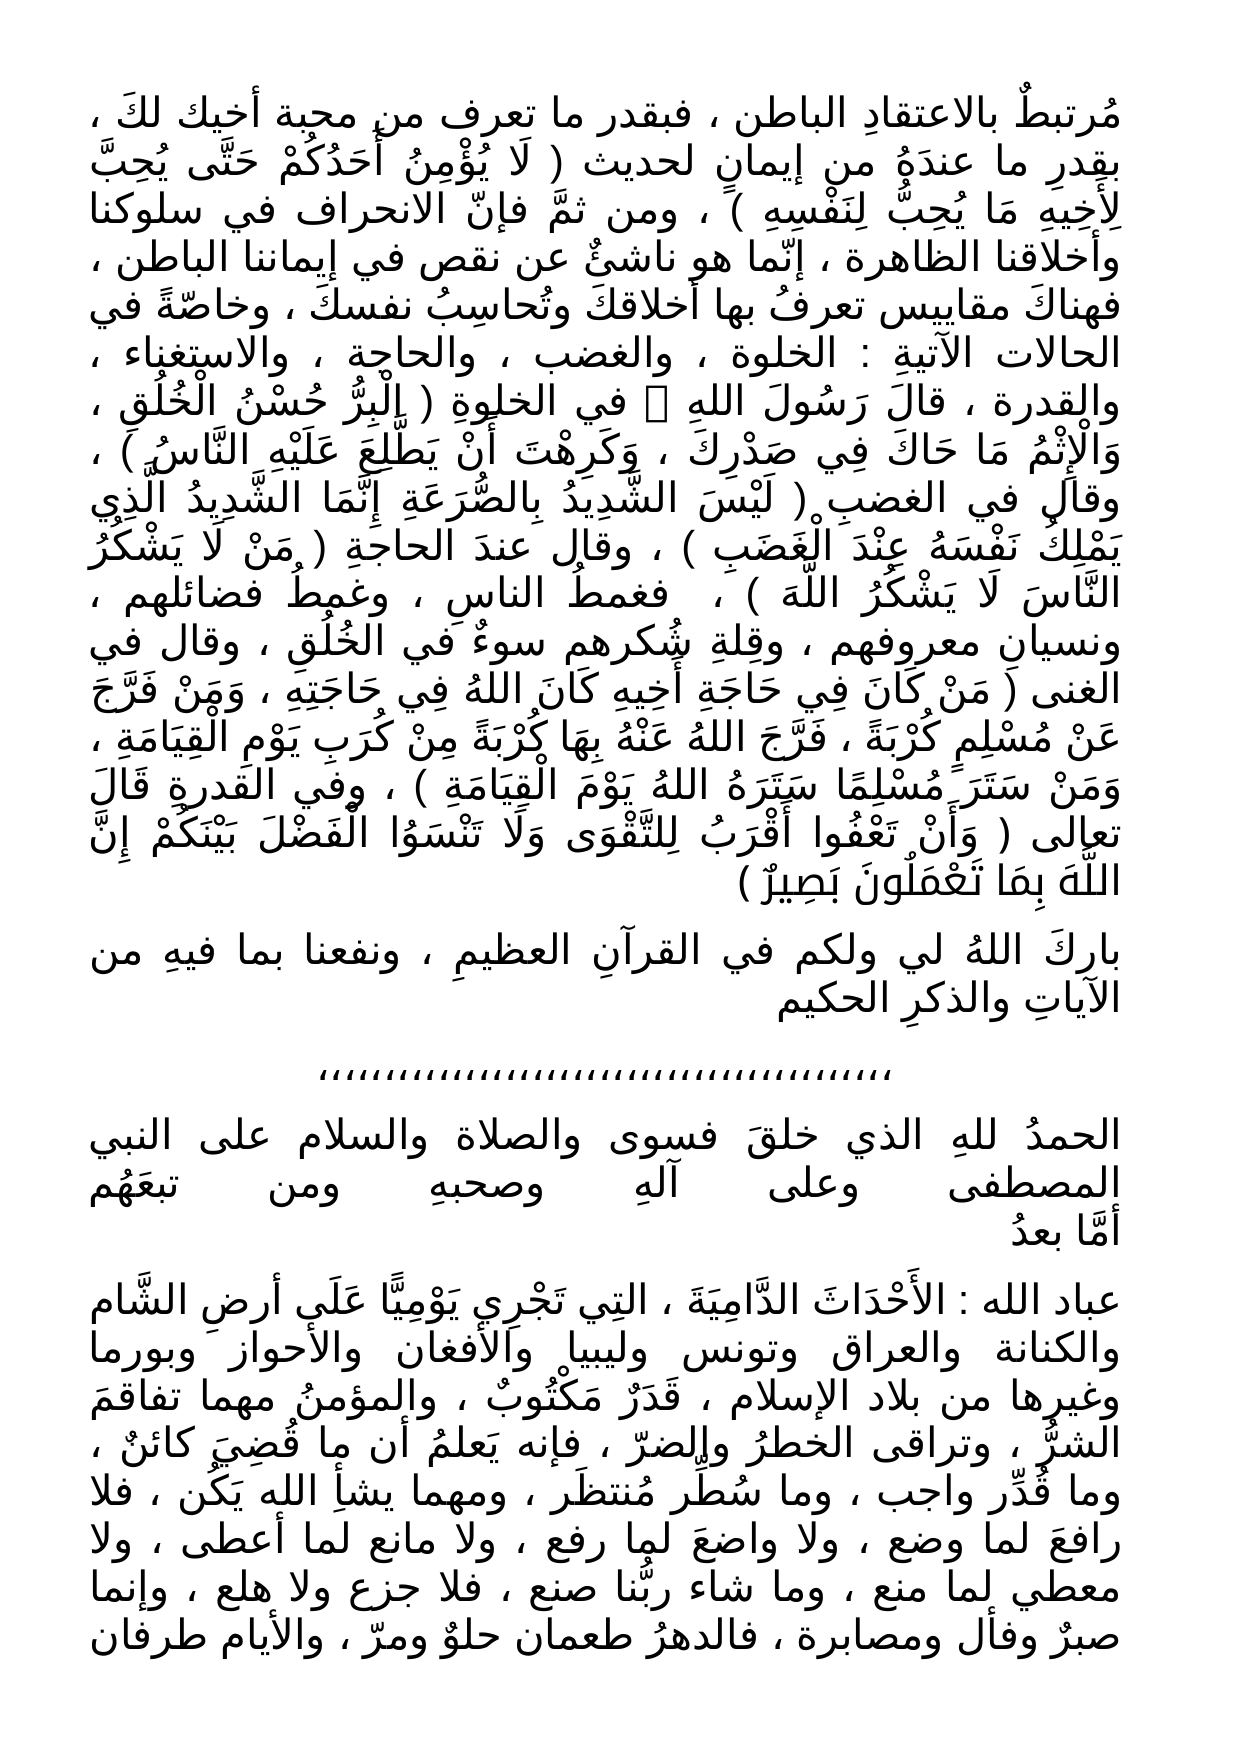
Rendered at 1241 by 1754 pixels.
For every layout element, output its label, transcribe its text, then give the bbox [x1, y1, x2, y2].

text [89, 89, 1122, 904]
text باركَ اللهُ لي ولكم في القرآنِ العظيمِ ، ونفعنا بما فيهِ من الآياتِ والذكرِ الحكيم [89, 925, 1122, 1021]
text الحمدُ للهِ الذي خلقَ فسوى والصلاة والسلام على النبي المصطفى وعلى آلهِ وصحبهِ ومن تبعَهُم أمَّا بعدُ [89, 1111, 1122, 1254]
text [89, 1275, 1122, 1658]
text ،،،،،،،،،،،،،،،،،،،،،،،،،،،،،،،،،،،،،،،،،،، [89, 1042, 1122, 1090]
